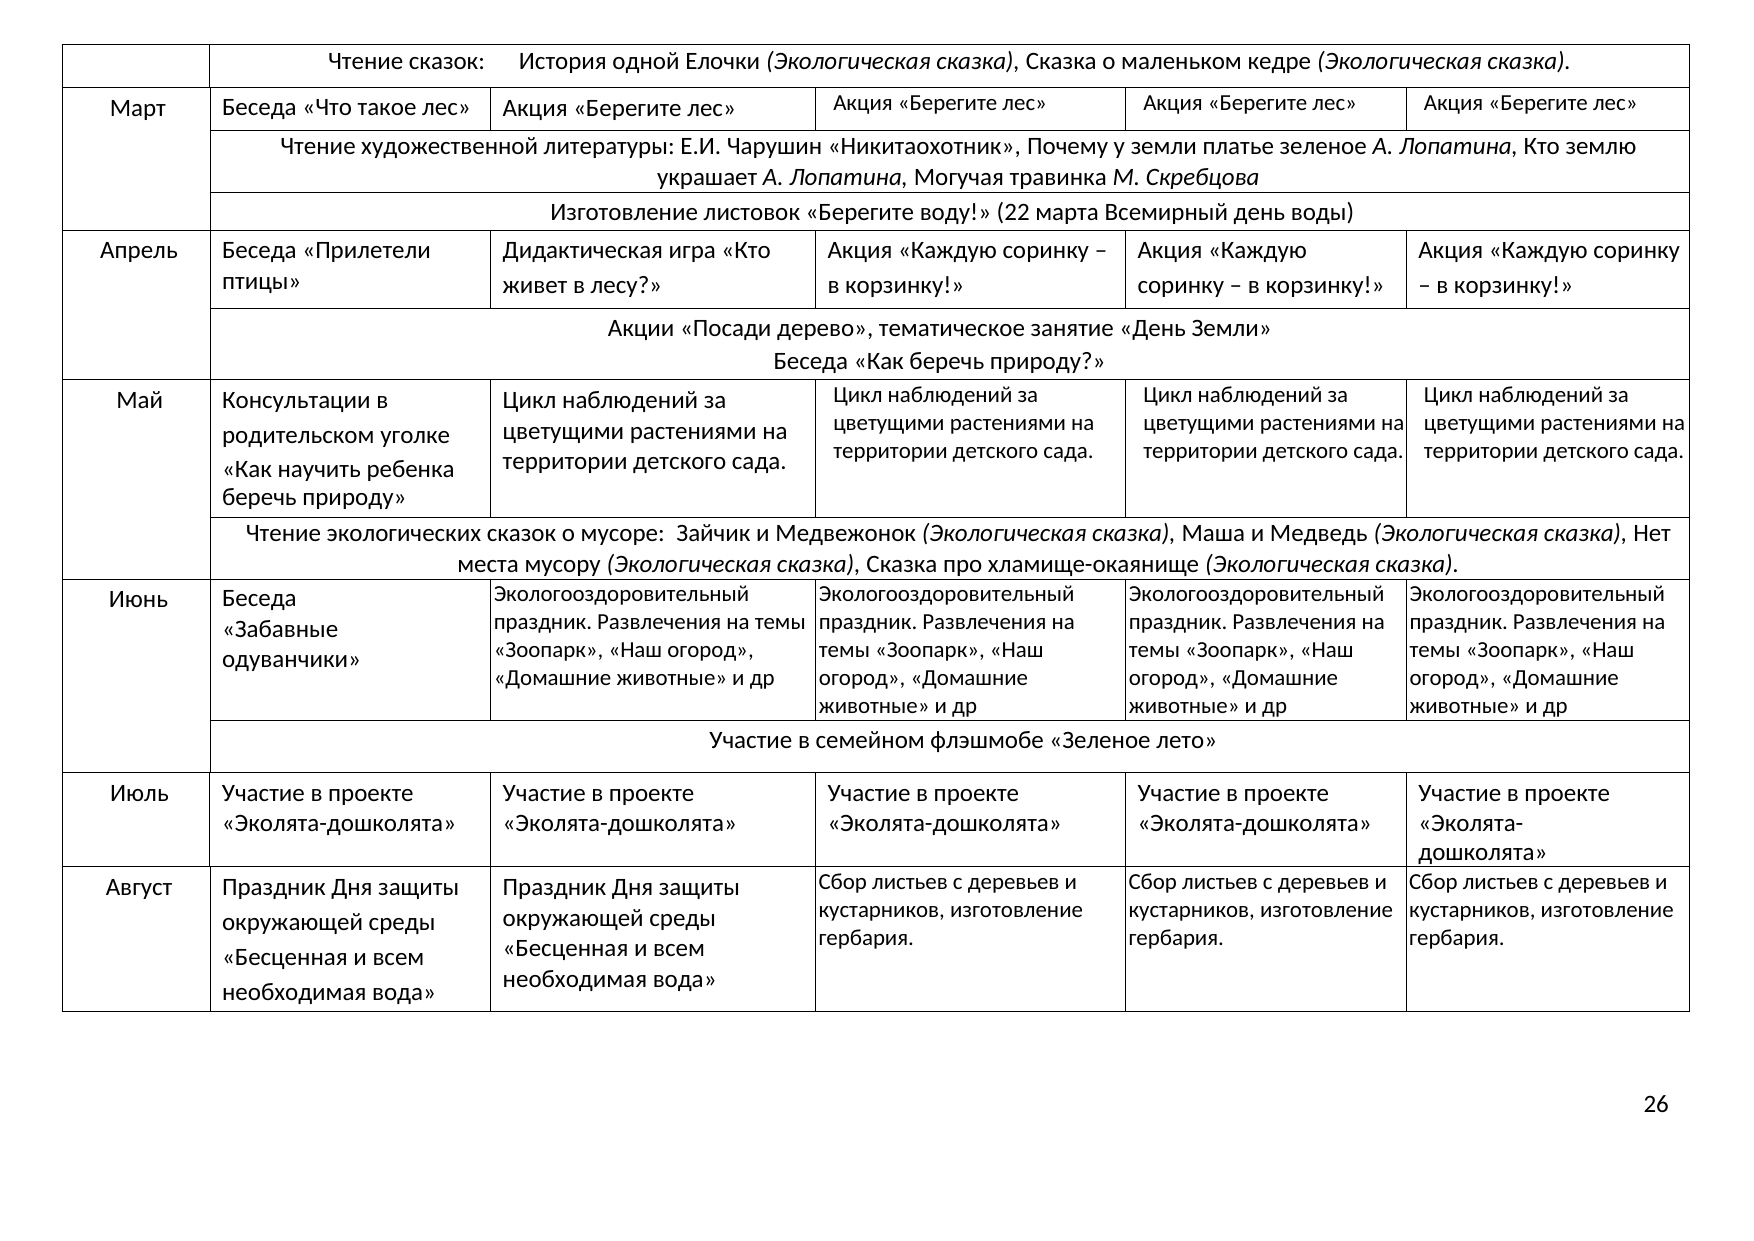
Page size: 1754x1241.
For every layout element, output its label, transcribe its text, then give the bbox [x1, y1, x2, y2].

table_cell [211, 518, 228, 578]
table_cell Участие в проекте «Эколята-дошколята» [210, 773, 490, 866]
table_header [63, 45, 209, 87]
table_cell Акция «Каждую соринку – в корзинку!» [1407, 231, 1689, 308]
table_cell Сбор листьев с деревьев и кустарников, изготовление гербария. [1126, 867, 1406, 1011]
table_cell Участие в проекте «Эколята- дошколята» [1407, 773, 1689, 866]
table_cell Акции «Посади дерево», тематическое занятие «День Земли» Беседа «Как беречь природу?» [211, 309, 1689, 379]
table_cell Апрель [63, 231, 210, 379]
table_cell Экологооздоровительный праздник. Развлечения на темы «Зоопарк», «Наш огород», «Домашние животные» и др [1126, 580, 1406, 719]
table_cell Цикл наблюдений за цветущими растениями на территории детского сада. [491, 380, 815, 516]
table_cell Цикл наблюдений за цветущими растениями на территории детского сада. [816, 380, 1125, 516]
table_cell Акция «Берегите лес» [1126, 88, 1406, 129]
table_cell Участие в проекте «Эколята-дошколята» [1126, 773, 1406, 866]
table_cell Март [63, 88, 210, 229]
table_cell Участие в проекте «Эколята-дошколята» [491, 773, 815, 866]
table_cell Акция «Берегите лес» [491, 88, 815, 129]
table_cell Сбор листьев с деревьев и кустарников, изготовление гербария. [816, 867, 1125, 1011]
table_cell Участие в проекте «Эколята-дошколята» [816, 773, 1125, 866]
table_cell Праздник Дня защиты окружающей среды «Бесценная и всем необходимая вода» [211, 867, 490, 1011]
table_cell Июнь [63, 580, 210, 772]
table_cell Экологооздоровительный праздник. Развлечения на темы «Зоопарк», «Наш огород», «Домашние животные» и др [491, 580, 815, 719]
table_cell Изготовление листовок «Берегите воду!» (22 марта Всемирный день воды) [211, 193, 1689, 229]
table_cell Июль [63, 773, 209, 866]
table_cell Август [63, 867, 210, 1011]
table_cell Акция «Берегите лес» [816, 88, 1125, 129]
table_cell Праздник Дня защиты окружающей среды «Бесценная и всем необходимая вода» [491, 867, 815, 1011]
table_cell Акция «Берегите лес» [1407, 88, 1689, 129]
table_cell Цикл наблюдений за цветущими растениями на территории детского сада. [1126, 380, 1406, 516]
table_cell Экологооздоровительный праздник. Развлечения на темы «Зоопарк», «Наш огород», «Домашние животные» и др [816, 580, 1125, 719]
table_cell Цикл наблюдений за цветущими растениями на территории детского сада. [1407, 380, 1689, 516]
table_cell Консультации в родительском уголке «Как научить ребенка беречь природу» [211, 380, 490, 516]
table_cell Акция «Каждую соринку – в корзинку!» [1126, 231, 1406, 308]
table_cell Экологооздоровительный праздник. Развлечения на темы «Зоопарк», «Наш огород», «Домашние животные» и др [1407, 580, 1689, 719]
table_cell Май [63, 380, 210, 578]
table_cell Беседа «Прилетели птицы» [211, 231, 490, 308]
table_cell Беседа «Что такое лес» [211, 88, 490, 129]
table_cell Участие в семейном флэшмобе «Зеленое лето» [211, 721, 1689, 772]
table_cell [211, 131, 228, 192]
table_cell Акция «Каждую соринку – в корзинку!» [816, 231, 1125, 308]
table_cell Дидактическая игра «Кто живет в лесу?» [491, 231, 815, 308]
table_cell Сбор листьев с деревьев и кустарников, изготовление гербария. [1407, 867, 1689, 1011]
table_cell Беседа «Забавные одуванчики» [211, 580, 490, 719]
table_header Чтение сказок: История одной Елочки (Экологическая сказка), Сказка о маленьком кедре (Экологическая сказка). [210, 45, 1689, 87]
